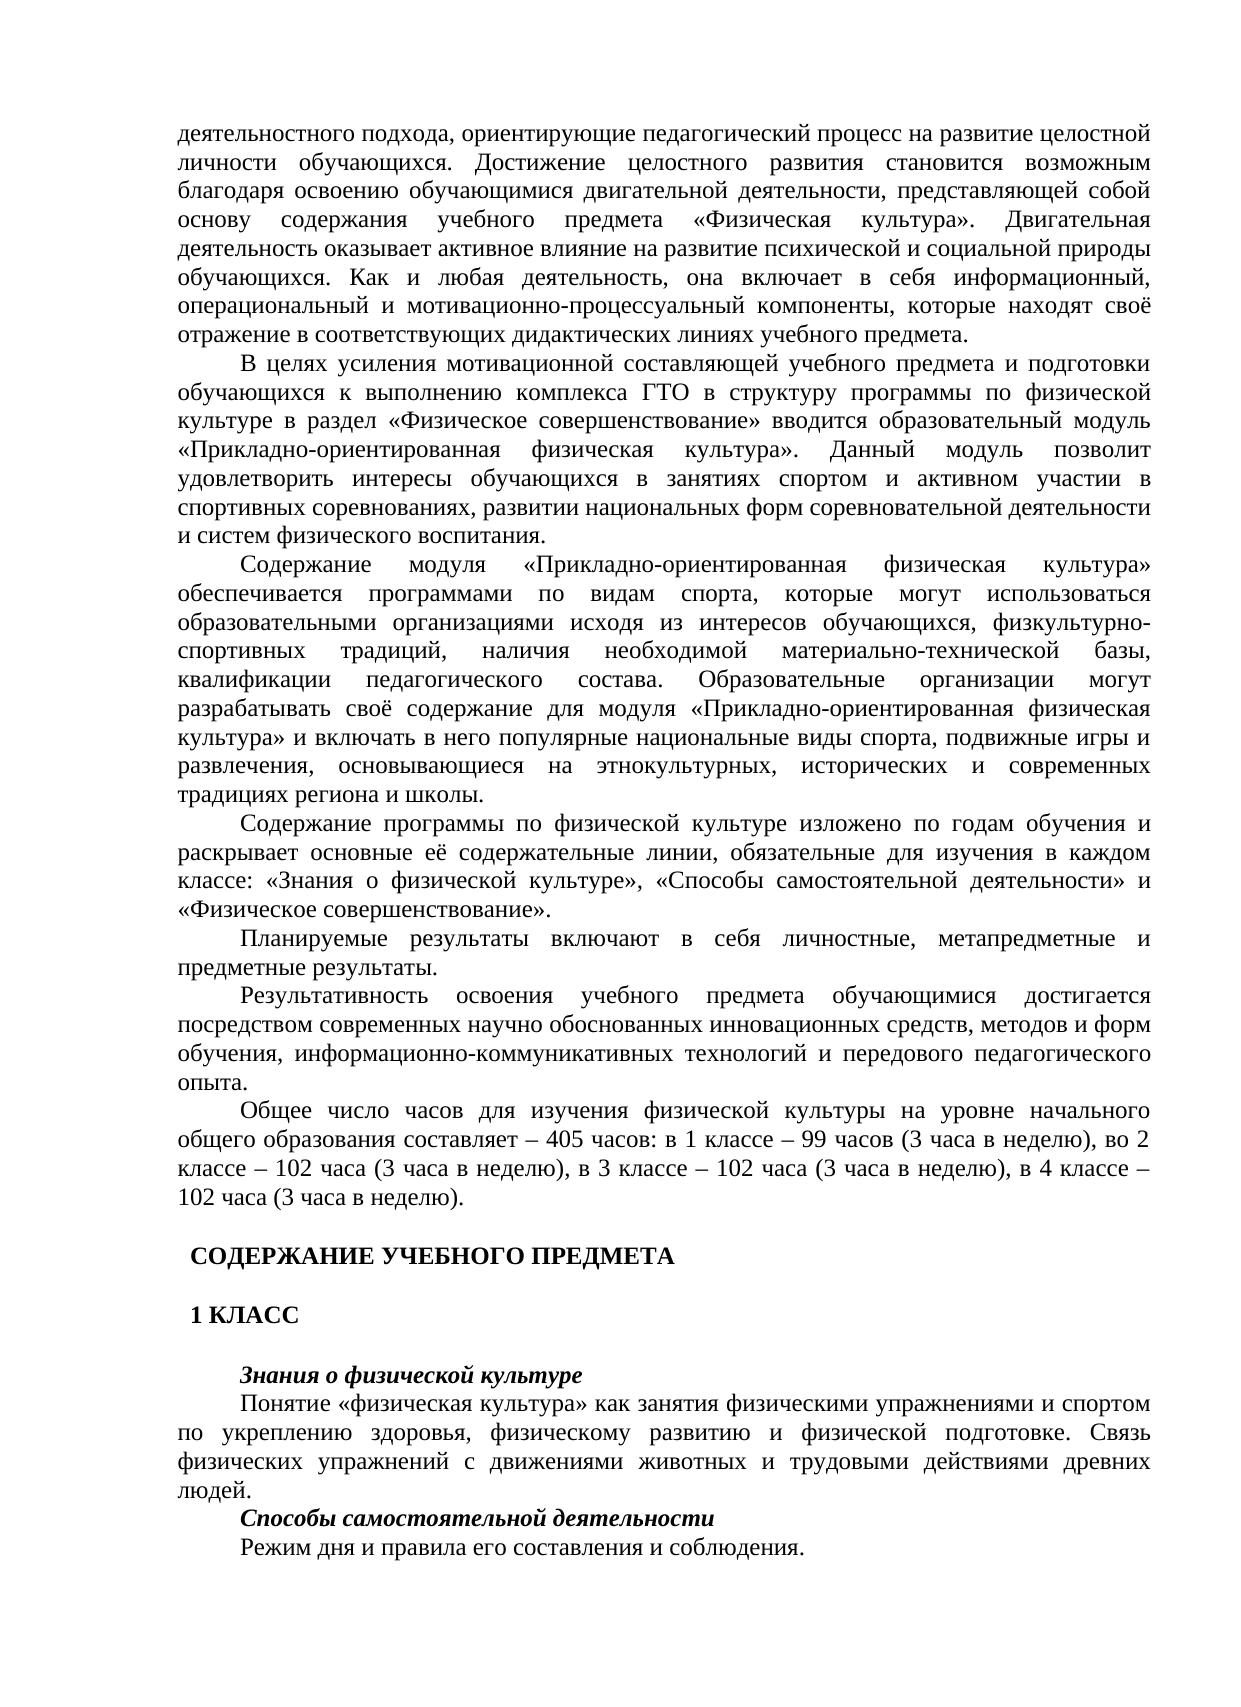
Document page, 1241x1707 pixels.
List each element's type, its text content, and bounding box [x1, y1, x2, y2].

text Знания о физической культуре [177, 1360, 1152, 1388]
text Способы самостоятельной деятельности [177, 1503, 1152, 1532]
text В целях усиления мотивационной составляющей учебного предмета и подготовки обучающихся к выполнению комплекса ГТО в структуру программы по физической культуре в раздел «Физическое совершенствование» вводится образовательный модуль «Прикладно-ориентированная физическая культура». Данный модуль позволит удовлетворить интересы обучающихся в занятиях спортом и активном участии в спортивных соревнованиях, развитии национальных форм соревновательной деятельности и систем физического воспитания. [177, 348, 1152, 549]
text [177, 118, 1152, 348]
text ‌Общее число часов для изучения физической культуры на уровне начального общего образования составляет – 405 часов: в 1 классе – 99 часов (3 часа в неделю), во 2 классе – 102 часа (3 часа в неделю), в 3 классе – 102 часа (3 часа в неделю), в 4 классе – 102 часа (3 часа в неделю).‌‌ [177, 1096, 1152, 1211]
text Содержание модуля «Прикладно-ориентированная физическая культура» обеспечивается программами по видам спорта, которые могут использоваться образовательными организациями исходя из интересов обучающихся, физкультурно-спортивных традиций, наличия необходимой материально-технической базы, квалификации педагогического состава. Образовательные организации могут разрабатывать своё содержание для модуля «Прикладно-ориентированная физическая культура» и включать в него популярные национальные виды спорта, подвижные игры и развлечения, основывающиеся на этнокультурных, исторических и современных традициях региона и школы. [177, 549, 1152, 808]
text Понятие «физическая культура» как занятия физическими упражнениями и спортом по укреплению здоровья, физическому развитию и физической подготовке. Связь физических упражнений с движениями животных и трудовыми действиями древних людей. [177, 1388, 1152, 1503]
text Результативность освоения учебного предмета обучающимися достигается посредством современных научно обоснованных инновационных средств, методов и форм обучения, информационно-коммуникативных технологий и передового педагогического опыта. [177, 981, 1152, 1096]
text Режим дня и правила его составления и соблюдения. [177, 1532, 1152, 1561]
text Планируемые результаты включают в себя личностные, метапредметные и предметные результаты. [177, 923, 1152, 981]
text ​СОДЕРЖАНИЕ УЧЕБНОГО ПРЕДМЕТА [190, 1241, 1152, 1270]
text 1 КЛАСС [190, 1300, 1152, 1329]
text Содержание программы по физической культуре изложено по годам обучения и раскрывает основные её содержательные линии, обязательные для изучения в каждом классе: «Знания о физической культуре», «Способы самостоятельной деятельности» и «Физическое совершенствование». [177, 808, 1152, 923]
